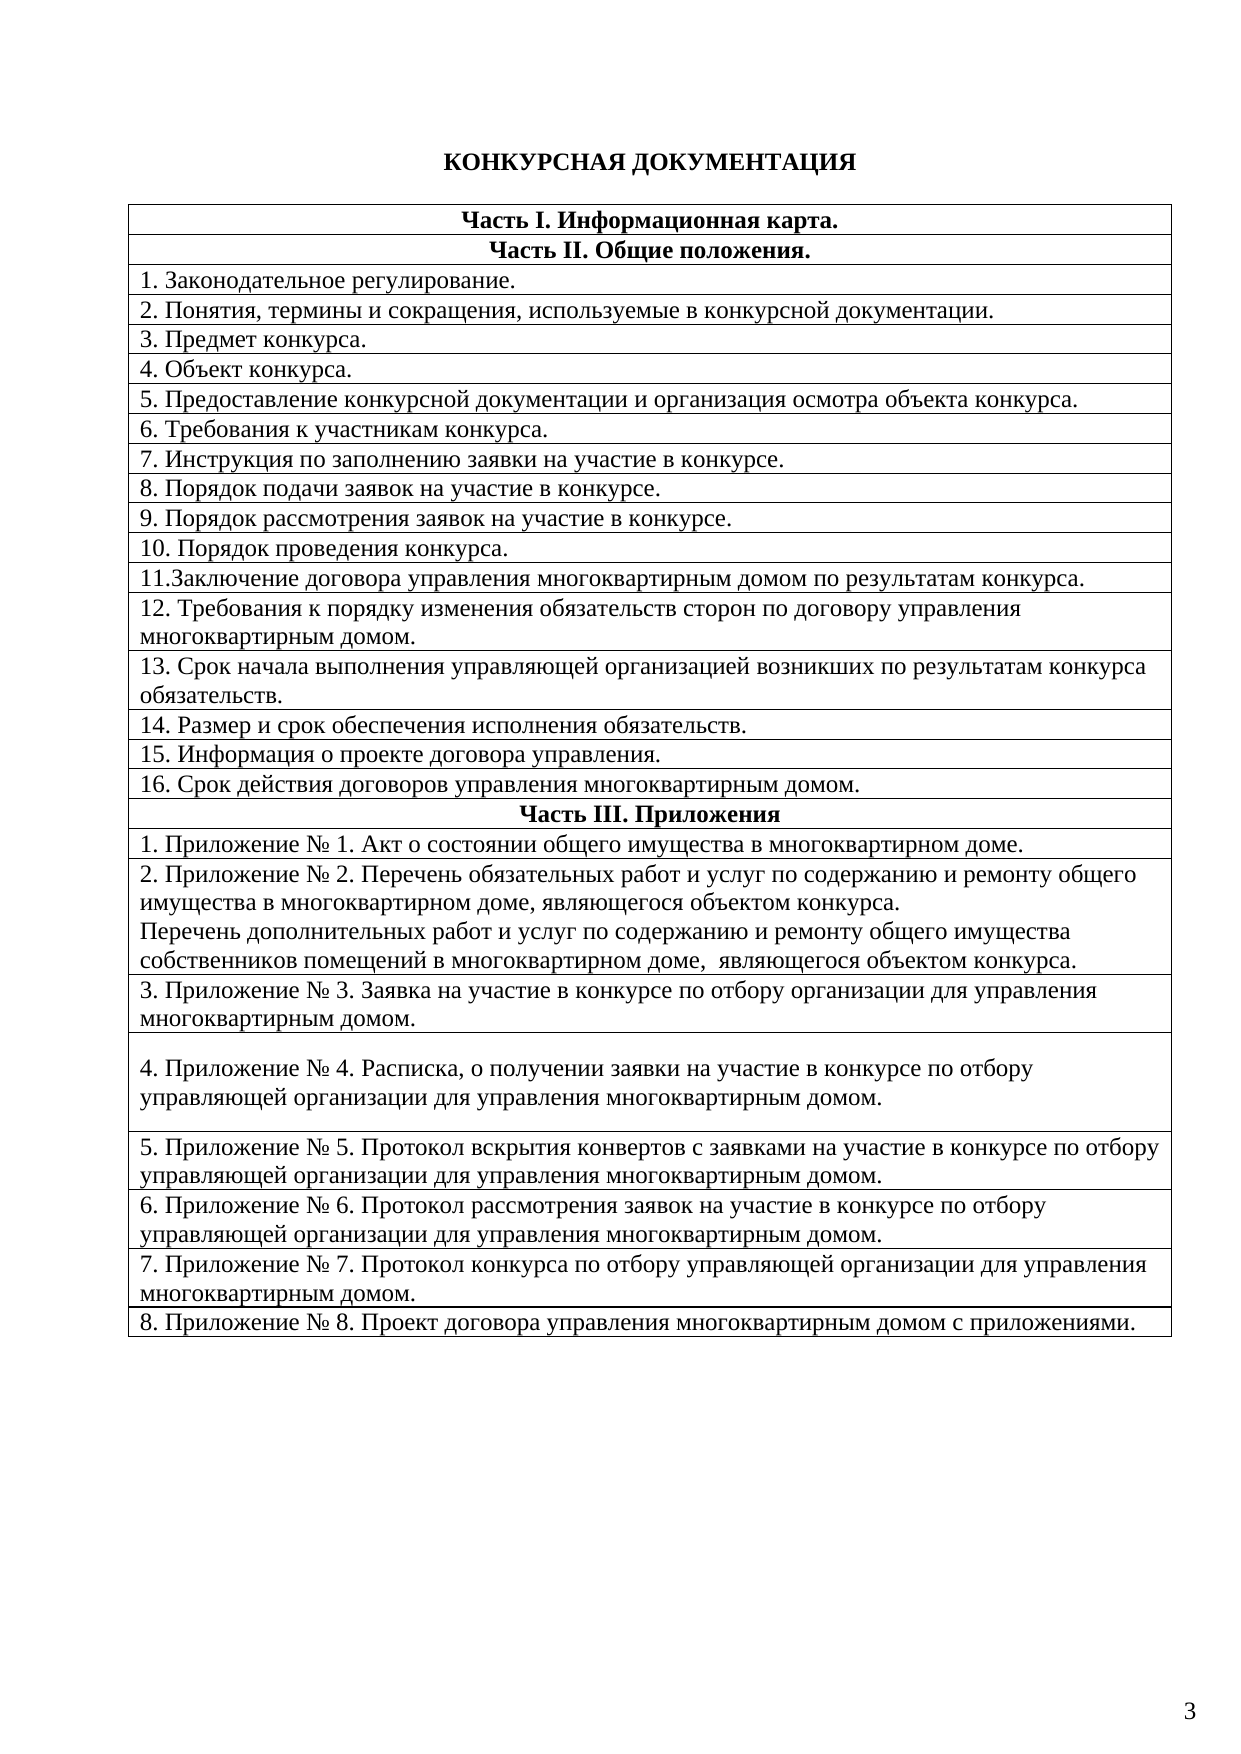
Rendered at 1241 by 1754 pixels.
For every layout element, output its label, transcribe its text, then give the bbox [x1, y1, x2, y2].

table_cell 7. Приложение № 7. Протокол конкурса по отбору управляющей организации для управления многоквартирным домом. [129, 1249, 1171, 1306]
table_cell 14. Размер и срок обеспечения исполнения обязательств. [129, 710, 1171, 738]
table_cell 2. Понятия, термины и сокращения, используемые в конкурсной документации. [129, 295, 1171, 323]
table_cell 7. Инструкция по заполнению заявки на участие в конкурсе. [129, 444, 1171, 472]
table_cell 10. Порядок проведения конкурса. [129, 533, 1171, 562]
title КОНКУРСНАЯ ДОКУМЕНТАЦИЯ [103, 147, 1196, 176]
table_cell 5. Предоставление конкурсной документации и организация осмотра объекта конкурса. [129, 384, 1171, 413]
table_cell 15. Информация о проекте договора управления. [129, 740, 1171, 768]
table_cell 2. Приложение № 2. Перечень обязательных работ и услуг по содержанию и ремонту общего имущества в многоквартирном доме, являющегося объектом конкурса. Перечень дополнительных работ и услуг по содержанию и ремонту общего имущества собственников помещений в многоквартирном доме, являющегося объектом конкурса. [129, 859, 1171, 974]
table_cell 1. Приложение № 1. Акт о состоянии общего имущества в многоквартирном доме. [129, 829, 1171, 858]
table_cell 16. Срок действия договоров управления многоквартирным домом. [129, 769, 1171, 798]
table_cell 8. Порядок подачи заявок на участие в конкурсе. [129, 474, 1171, 502]
table_cell 6. Требования к участникам конкурса. [129, 414, 1171, 443]
table_cell 8. Приложение № 8. Проект договора управления многоквартирным домом с приложениями. [129, 1308, 1171, 1336]
table_cell 1. Законодательное регулирование. [129, 265, 1171, 294]
table_cell 4. Приложение № 4. Расписка, о получении заявки на участие в конкурсе по отбору управляющей организации для управления многоквартирным домом. [129, 1033, 1171, 1131]
table_cell 3. Приложение № 3. Заявка на участие в конкурсе по отбору организации для управления многоквартирным домом. [129, 975, 1171, 1032]
table_cell 12. Требования к порядку изменения обязательств сторон по договору управления многоквартирным домом. [129, 593, 1171, 650]
table_cell 4. Объект конкурса. [129, 354, 1171, 383]
table_cell 13. Срок начала выполнения управляющей организацией возникших по результатам конкурса обязательств. [129, 651, 1171, 709]
table_cell 5. Приложение № 5. Протокол вскрытия конвертов с заявками на участие в конкурсе по отбору управляющей организации для управления многоквартирным домом. [129, 1132, 1171, 1189]
table_cell 3. Предмет конкурса. [129, 325, 1171, 353]
table_cell Часть II. Общие положения. [129, 235, 1171, 264]
table_cell 11.Заключение договора управления многоквартирным домом по результатам конкурса. [129, 563, 1171, 592]
table_cell Часть III. Приложения [129, 799, 1171, 828]
table_cell 9. Порядок рассмотрения заявок на участие в конкурсе. [129, 503, 1171, 532]
table_cell 6. Приложение № 6. Протокол рассмотрения заявок на участие в конкурсе по отбору управляющей организации для управления многоквартирным домом. [129, 1190, 1171, 1248]
table_header Часть I. Информационная карта. [129, 205, 1171, 234]
